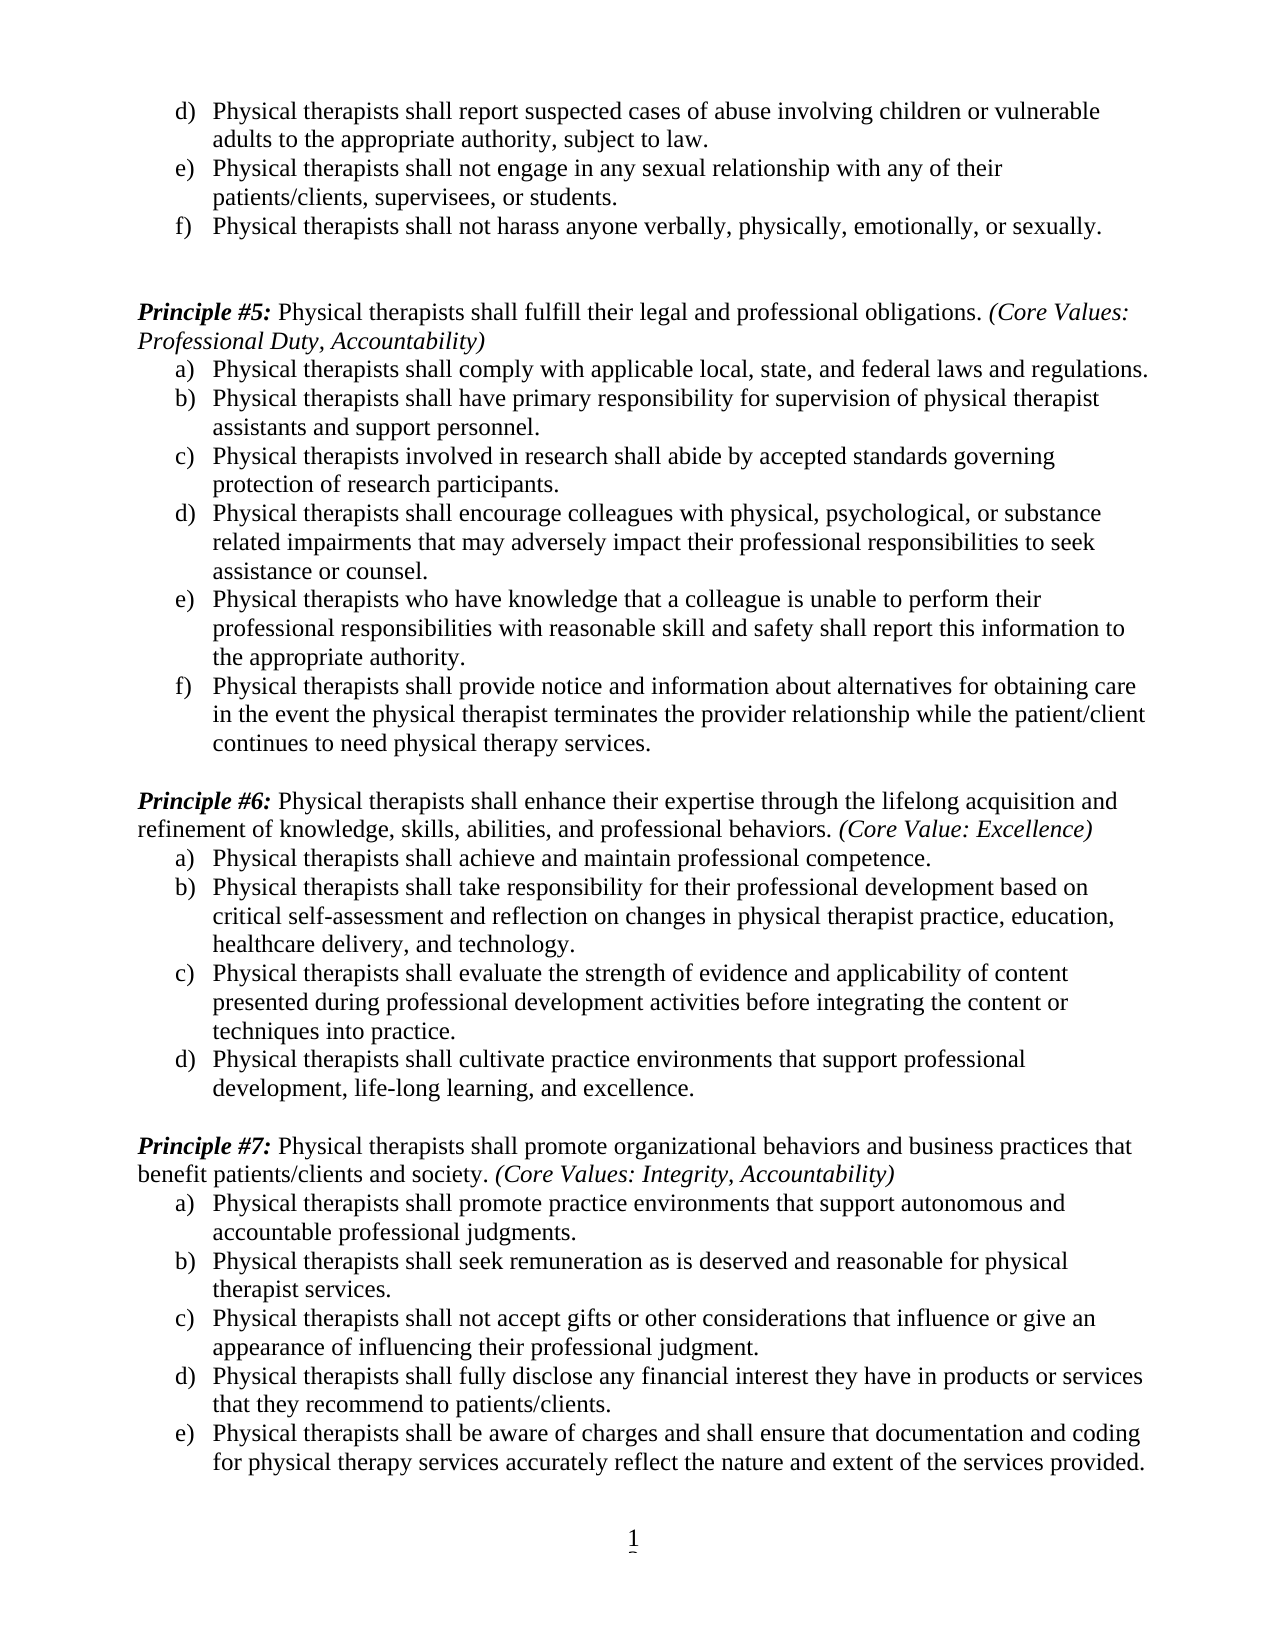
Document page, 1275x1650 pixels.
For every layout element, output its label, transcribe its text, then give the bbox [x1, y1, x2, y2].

list Physical therapists shall not engage in any sexual relationship with any of their patients/clients, supervisees, or students. [175, 153, 1152, 211]
list Physical therapists who have knowledge that a colleague is unable to perform their professional responsibilities with reasonable skill and safety shall report this information to the appropriate authority. [175, 584, 1152, 671]
list Physical therapists involved in research shall abide by accepted standards governing protection of research participants. [175, 441, 1152, 498]
text Principle #7: Physical therapists shall promote organizational behaviors and business practices that benefit patients/clients and society. (Core Values: Integrity, Accountability) [137, 1131, 1152, 1188]
list Physical therapists shall report suspected cases of abuse involving children or vulnerable adults to the appropriate authority, subject to law. [175, 96, 1152, 153]
list Physical therapists shall be aware of charges and shall ensure that documentation and coding for physical therapy services accurately reflect the nature and extent of the services provided. [175, 1418, 1152, 1476]
list Physical therapists shall have primary responsibility for supervision of physical therapist assistants and support personnel. [175, 383, 1152, 441]
list Physical therapists shall not harass anyone verbally, physically, emotionally, or sexually. [175, 211, 1152, 239]
list Physical therapists shall evaluate the strength of evidence and applicability of content presented during professional development activities before integrating the content or techniques into practice. [175, 958, 1152, 1044]
list Physical therapists shall fully disclose any financial interest they have in products or services that they recommend to patients/clients. [175, 1361, 1152, 1418]
list Physical therapists shall seek remuneration as is deserved and reasonable for physical therapist services. [175, 1246, 1152, 1303]
text Principle #6: Physical therapists shall enhance their expertise through the lifelong acquisition and refinement of knowledge, skills, abilities, and professional behaviors. (Core Value: Excellence) [137, 786, 1152, 843]
list Physical therapists shall provide notice and information about alternatives for obtaining care in the event the physical therapist terminates the provider relationship while the patient/client continues to need physical therapy services. [175, 671, 1152, 757]
list Physical therapists shall encourage colleagues with physical, psychological, or substance related impairments that may adversely impact their professional responsibilities to seek assistance or counsel. [175, 498, 1152, 584]
list Physical therapists shall cultivate practice environments that support professional development, life-long learning, and excellence. [175, 1044, 1152, 1102]
list Physical therapists shall achieve and maintain professional competence. [175, 843, 1152, 872]
list Physical therapists shall comply with applicable local, state, and federal laws and regulations. [175, 354, 1152, 383]
list Physical therapists shall not accept gifts or other considerations that influence or give an appearance of influencing their professional judgment. [175, 1303, 1152, 1361]
picture [624, 1528, 653, 1554]
list Physical therapists shall promote practice environments that support autonomous and accountable professional judgments. [175, 1188, 1152, 1246]
text Principle #5: Physical therapists shall fulfill their legal and professional obligations. (Core Values: Professional Duty, Accountability) [137, 297, 1152, 354]
list Physical therapists shall take responsibility for their professional development based on critical self-assessment and reflection on changes in physical therapist practice, education, healthcare delivery, and technology. [175, 872, 1152, 958]
